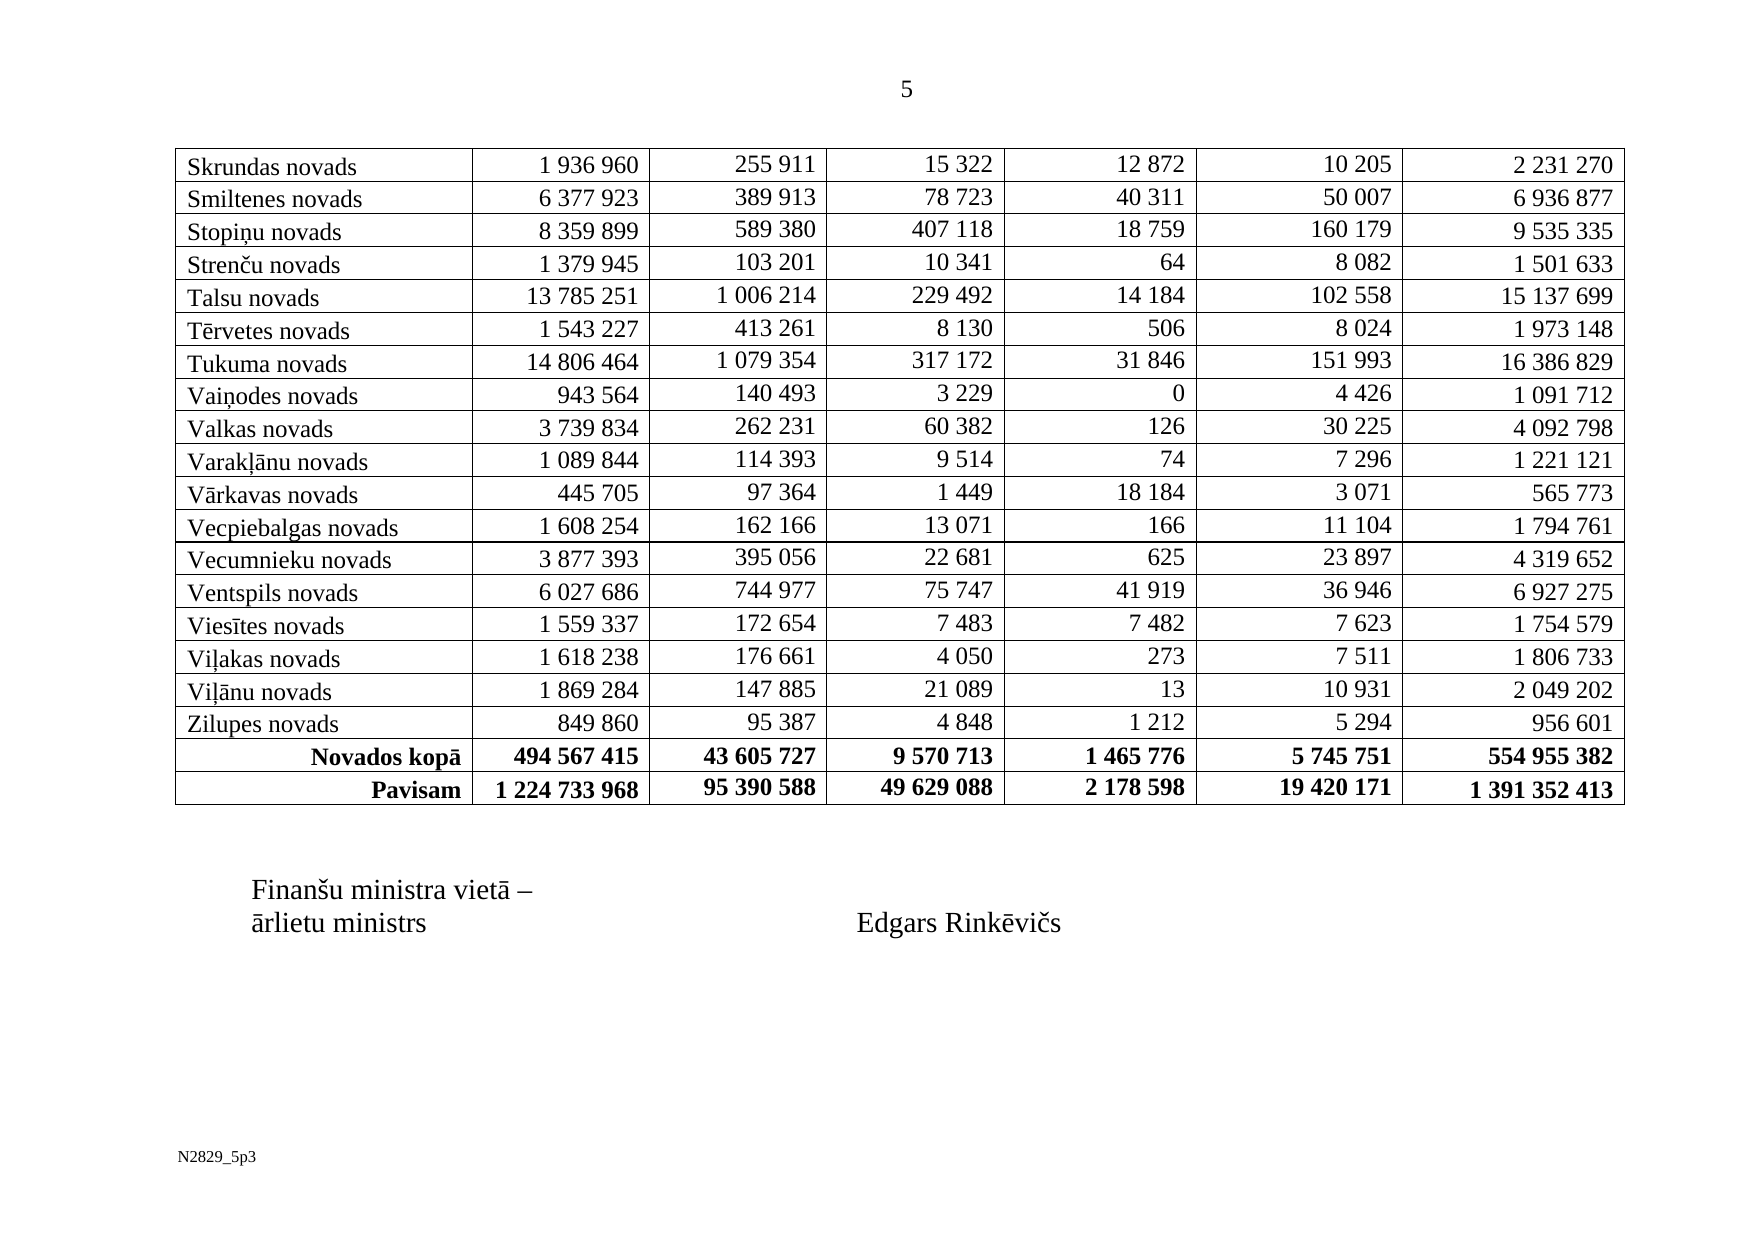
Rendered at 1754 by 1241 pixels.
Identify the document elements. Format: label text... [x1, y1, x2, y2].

table_cell 7 296 [1197, 444, 1402, 476]
table_cell 1 869 284 [473, 674, 649, 706]
table_cell 16 386 829 [1403, 346, 1624, 377]
table_cell 1 212 [1005, 707, 1196, 738]
table_cell Ventspils novads [176, 575, 472, 607]
table_cell 36 946 [1197, 575, 1402, 607]
text Finanšu ministra vietā – [177, 872, 1636, 906]
table_cell 8 359 899 [473, 214, 649, 246]
table_cell 554 955 382 [1403, 739, 1624, 771]
table_cell Viesītes novads [176, 608, 472, 640]
table_cell 114 393 [650, 444, 826, 476]
table_cell 50 007 [1197, 182, 1402, 213]
table_cell 589 380 [650, 214, 826, 246]
table_cell 849 860 [473, 707, 649, 738]
table_cell 1 221 121 [1403, 444, 1624, 476]
table_cell Talsu novads [176, 280, 472, 312]
table_cell 14 806 464 [473, 346, 649, 377]
table_cell 14 184 [1005, 280, 1196, 312]
table_cell 11 104 [1197, 510, 1402, 541]
table_cell 1 543 227 [473, 313, 649, 344]
table_cell Tērvetes novads [176, 313, 472, 344]
table_cell Viļakas novads [176, 641, 472, 673]
table_cell 19 420 171 [1197, 772, 1402, 804]
table_cell 262 231 [650, 411, 826, 443]
table_cell 1 006 214 [650, 280, 826, 312]
table_cell 1 224 733 968 [473, 772, 649, 804]
table_cell 10 205 [1197, 149, 1402, 181]
table_cell Skrundas novads [176, 149, 472, 181]
table_cell 229 492 [827, 280, 1004, 312]
table_cell 8 024 [1197, 313, 1402, 344]
table_cell 40 311 [1005, 182, 1196, 213]
table_cell Vaiņodes novads [176, 379, 472, 410]
table_cell 1 379 945 [473, 247, 649, 279]
table_cell 1 089 844 [473, 444, 649, 476]
table_cell Tukuma novads [176, 346, 472, 377]
table_cell 1 079 354 [650, 346, 826, 377]
table_cell 103 201 [650, 247, 826, 279]
table_cell 1 501 633 [1403, 247, 1624, 279]
table_cell 9 570 713 [827, 739, 1004, 771]
table_cell 395 056 [650, 543, 826, 574]
table_cell 943 564 [473, 379, 649, 410]
table_cell 151 993 [1197, 346, 1402, 377]
table_cell 7 482 [1005, 608, 1196, 640]
table_cell 5 745 751 [1197, 739, 1402, 771]
table_cell 10 341 [827, 247, 1004, 279]
table_cell Vārkavas novads [176, 477, 472, 509]
table_cell 1 936 960 [473, 149, 649, 181]
table_cell 64 [1005, 247, 1196, 279]
table_cell 1 794 761 [1403, 510, 1624, 541]
table_cell 13 785 251 [473, 280, 649, 312]
table_cell 9 535 335 [1403, 214, 1624, 246]
table_cell 4 319 652 [1403, 543, 1624, 574]
table_cell 255 911 [650, 149, 826, 181]
table_cell Valkas novads [176, 411, 472, 443]
table_cell Zilupes novads [176, 707, 472, 738]
table_cell 4 050 [827, 641, 1004, 673]
table_cell 43 605 727 [650, 739, 826, 771]
table_cell 407 118 [827, 214, 1004, 246]
table_cell 7 511 [1197, 641, 1402, 673]
table_cell 162 166 [650, 510, 826, 541]
table_cell 1 091 712 [1403, 379, 1624, 410]
table_cell 8 082 [1197, 247, 1402, 279]
table_cell Varakļānu novads [176, 444, 472, 476]
table_cell 956 601 [1403, 707, 1624, 738]
table_cell 3 071 [1197, 477, 1402, 509]
table_cell 5 294 [1197, 707, 1402, 738]
table_cell 1 754 579 [1403, 608, 1624, 640]
table_cell 1 973 148 [1403, 313, 1624, 344]
table_cell Viļānu novads [176, 674, 472, 706]
table_cell 6 027 686 [473, 575, 649, 607]
table_cell 506 [1005, 313, 1196, 344]
table_cell 23 897 [1197, 543, 1402, 574]
table_cell 317 172 [827, 346, 1004, 377]
table_cell 102 558 [1197, 280, 1402, 312]
table_cell 172 654 [650, 608, 826, 640]
table_cell 1 618 238 [473, 641, 649, 673]
table_cell Pavisam [176, 772, 472, 804]
table_cell 4 426 [1197, 379, 1402, 410]
table_cell 21 089 [827, 674, 1004, 706]
table_cell 1 391 352 413 [1403, 772, 1624, 804]
table_cell 3 877 393 [473, 543, 649, 574]
table_cell 97 364 [650, 477, 826, 509]
table_cell 147 885 [650, 674, 826, 706]
table_cell 6 927 275 [1403, 575, 1624, 607]
table_cell 2 178 598 [1005, 772, 1196, 804]
table_cell 2 049 202 [1403, 674, 1624, 706]
table_cell 389 913 [650, 182, 826, 213]
table_cell 13 [1005, 674, 1196, 706]
table_cell 7 483 [827, 608, 1004, 640]
table_cell 166 [1005, 510, 1196, 541]
table_cell 176 661 [650, 641, 826, 673]
table_cell 565 773 [1403, 477, 1624, 509]
table_cell 160 179 [1197, 214, 1402, 246]
table_cell 15 322 [827, 149, 1004, 181]
table_cell 10 931 [1197, 674, 1402, 706]
table_cell 75 747 [827, 575, 1004, 607]
table_cell 445 705 [473, 477, 649, 509]
table_cell 18 184 [1005, 477, 1196, 509]
table_cell 18 759 [1005, 214, 1196, 246]
table_cell 2 231 270 [1403, 149, 1624, 181]
table_cell 413 261 [650, 313, 826, 344]
table_cell 7 623 [1197, 608, 1402, 640]
table_cell 78 723 [827, 182, 1004, 213]
table_cell 13 071 [827, 510, 1004, 541]
table_cell Stopiņu novads [176, 214, 472, 246]
table_cell 31 846 [1005, 346, 1196, 377]
table_cell 4 848 [827, 707, 1004, 738]
table_cell 625 [1005, 543, 1196, 574]
table_cell 74 [1005, 444, 1196, 476]
table_cell 744 977 [650, 575, 826, 607]
table_cell 1 806 733 [1403, 641, 1624, 673]
table_cell 12 872 [1005, 149, 1196, 181]
table_cell 494 567 415 [473, 739, 649, 771]
table_cell Novados kopā [176, 739, 472, 771]
table_cell 4 092 798 [1403, 411, 1624, 443]
table_cell 0 [1005, 379, 1196, 410]
table_cell 15 137 699 [1403, 280, 1624, 312]
table_cell 3 739 834 [473, 411, 649, 443]
table_cell 95 390 588 [650, 772, 826, 804]
table_cell 8 130 [827, 313, 1004, 344]
text ārlietu ministrs Edgars Rinkēvičs [177, 906, 1636, 939]
table_cell 22 681 [827, 543, 1004, 574]
table_cell 95 387 [650, 707, 826, 738]
table_cell 140 493 [650, 379, 826, 410]
table_cell 1 559 337 [473, 608, 649, 640]
table_cell 6 377 923 [473, 182, 649, 213]
table_cell 1 608 254 [473, 510, 649, 541]
table_cell 9 514 [827, 444, 1004, 476]
table_cell 30 225 [1197, 411, 1402, 443]
table_cell 3 229 [827, 379, 1004, 410]
table_cell 126 [1005, 411, 1196, 443]
table_cell 60 382 [827, 411, 1004, 443]
table_cell 49 629 088 [827, 772, 1004, 804]
table_cell 1 465 776 [1005, 739, 1196, 771]
table_cell Vecpiebalgas novads [176, 510, 472, 541]
table_cell Strenču novads [176, 247, 472, 279]
table_cell 273 [1005, 641, 1196, 673]
table_cell Vecumnieku novads [176, 543, 472, 574]
table_cell 1 449 [827, 477, 1004, 509]
table_cell 41 919 [1005, 575, 1196, 607]
table_cell Smiltenes novads [176, 182, 472, 213]
table_cell 6 936 877 [1403, 182, 1624, 213]
